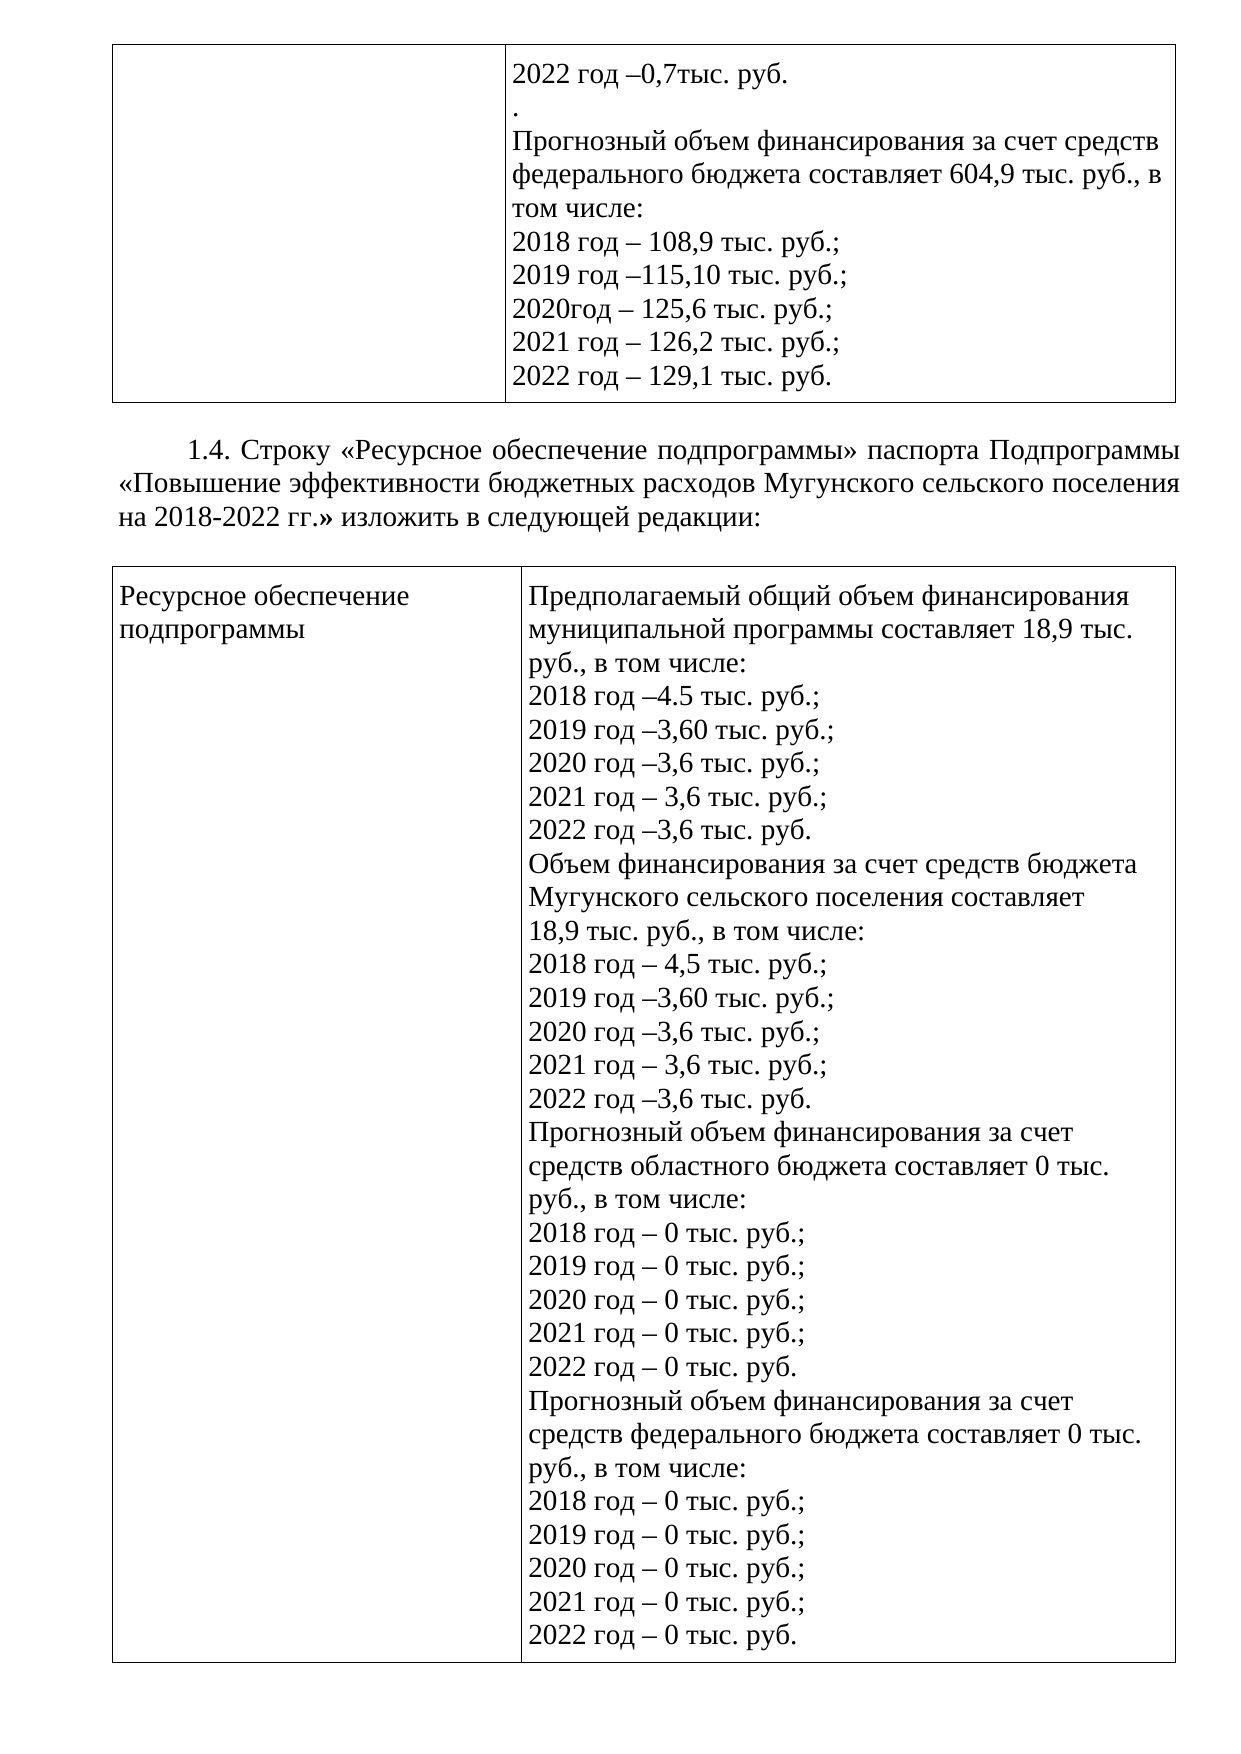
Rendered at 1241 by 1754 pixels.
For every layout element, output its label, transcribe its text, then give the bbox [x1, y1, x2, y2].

text 1.4. Строку «Ресурсное обеспечение подпрограммы» паспорта Подпрограммы «Повышение эффективности бюджетных расходов Мугунского сельского поселения на 2018-2022 гг.» изложить в следующей редакции: [118, 432, 1181, 532]
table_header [506, 45, 1175, 402]
table_header Предполагаемый общий объем финансирования муниципальной программы составляет 18,9 тыс. руб., в том числе: 2018 год –4.5 тыс. руб.; 2019 год –3,60 тыс. руб.; 2020 год –3,6 тыс. руб.; 2021 год – 3,6 тыс. руб.; 2022 год –3,6 тыс. руб. Объем финансирования за счет средств бюджета Мугунского сельского поселения составляет 18,9 тыс. руб., в том числе: 2018 год – 4,5 тыс. руб.; 2019 год –3,60 тыс. руб.; 2020 год –3,6 тыс. руб.; 2021 год – 3,6 тыс. руб.; 2022 год –3,6 тыс. руб. Прогнозный объем финансирования за счет средств областного бюджета составляет 0 тыс. руб., в том числе: 2018 год – 0 тыс. руб.; 2019 год – 0 тыс. руб.; 2020 год – 0 тыс. руб.; 2021 год – 0 тыс. руб.; 2022 год – 0 тыс. руб. Прогнозный объем финансирования за счет средств федерального бюджета составляет 0 тыс. руб., в том числе: 2018 год – 0 тыс. руб.; 2019 год – 0 тыс. руб.; 2020 год – 0 тыс. руб.; 2021 год – 0 тыс. руб.; 2022 год – 0 тыс. руб. [522, 567, 1175, 1662]
table_header Ресурсное обеспечение подпрограммы [113, 567, 521, 1662]
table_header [113, 45, 505, 402]
